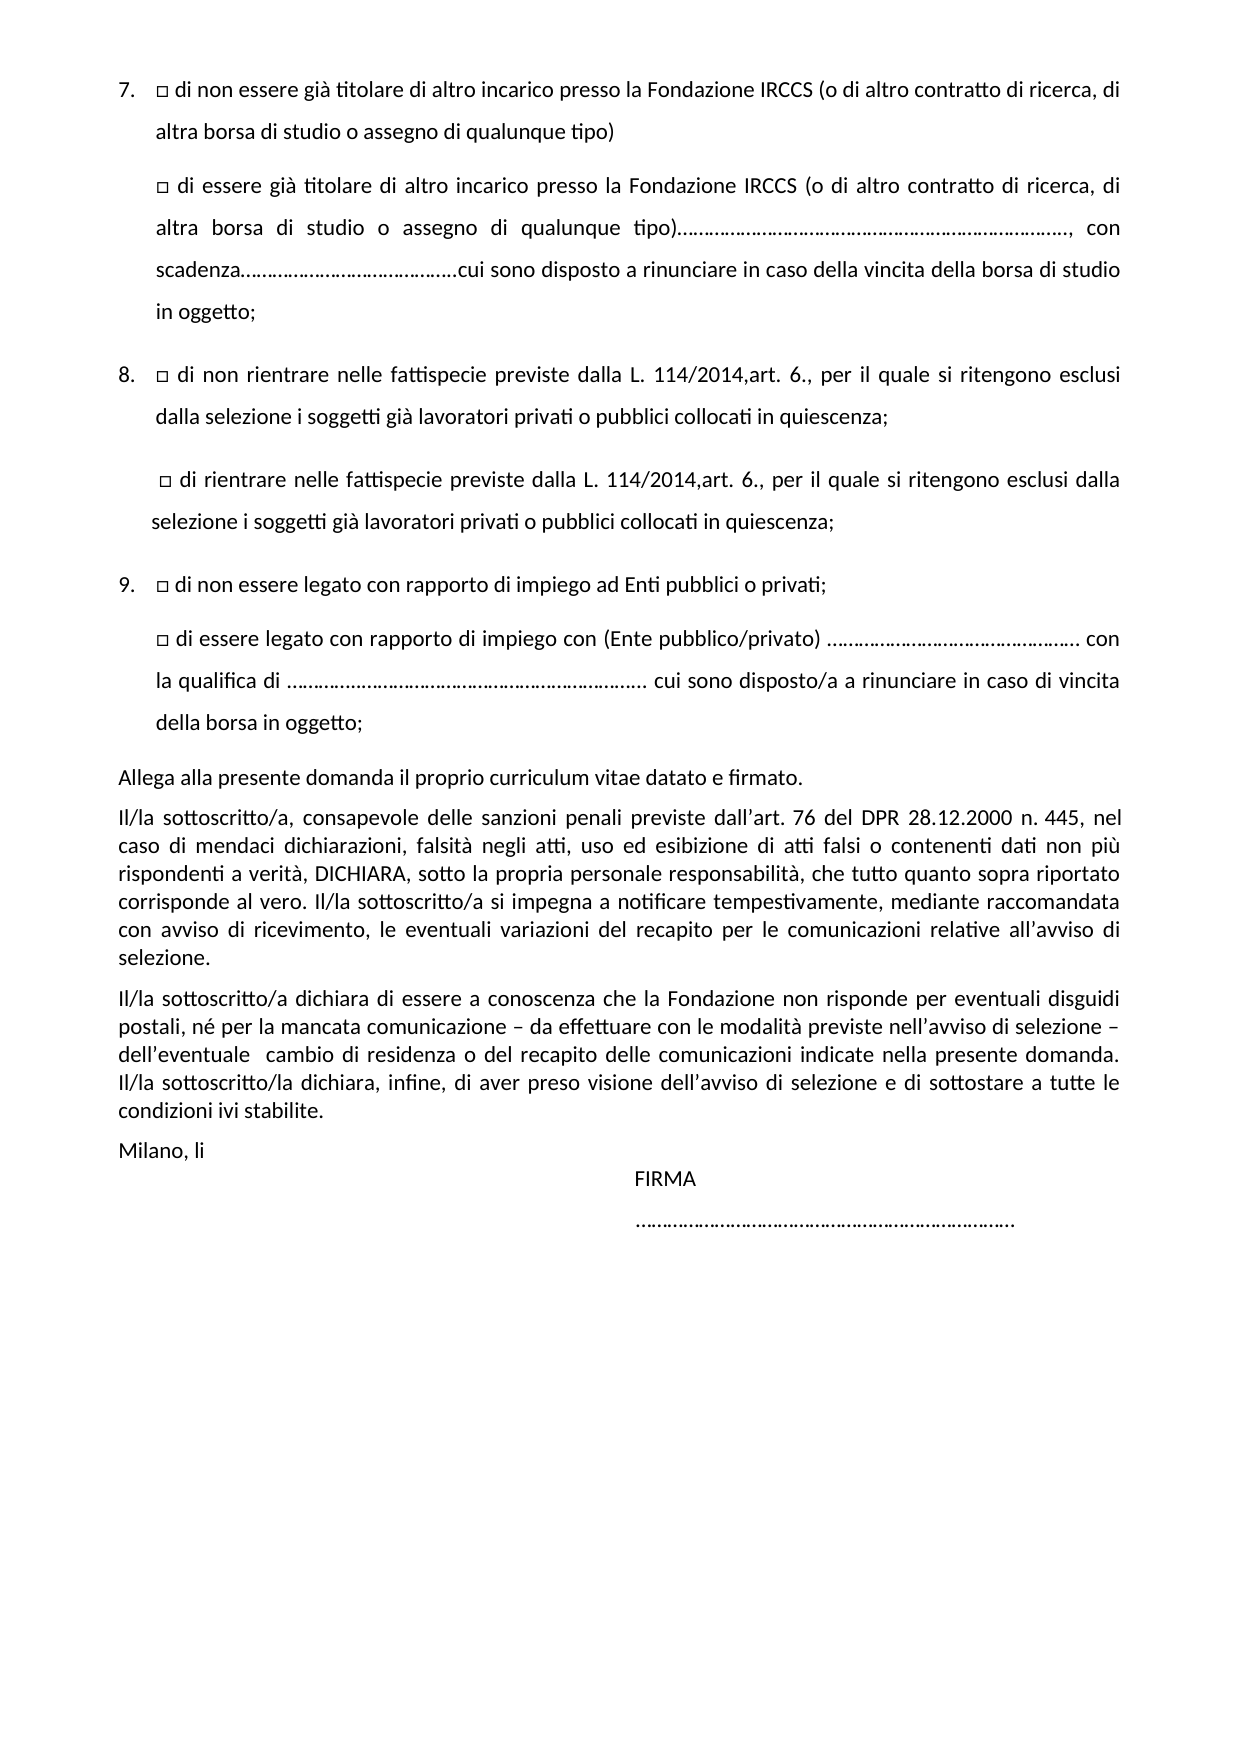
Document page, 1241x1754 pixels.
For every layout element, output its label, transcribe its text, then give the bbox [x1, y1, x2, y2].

text □ di rientrare nelle fattispecie previste dalla L. 114/2014,art. 6., per il quale si ritengono esclusi dalla selezione i soggetti già lavoratori privati o pubblici collocati in quiescenza; [151, 465, 1122, 535]
list □ di non rientrare nelle fattispecie previste dalla L. 114/2014,art. 6., per il quale si ritengono esclusi dalla selezione i soggetti già lavoratori privati o pubblici collocati in quiescenza; [118, 360, 1122, 430]
text ……………………………………………………………… [118, 1205, 1122, 1233]
list □ di non essere legato con rapporto di impiego ad Enti pubblici o privati; [118, 570, 1122, 598]
text □ di essere già titolare di altro incarico presso la Fondazione IRCCS (o di altro contratto di ricerca, di altra borsa di studio o assegno di qualunque tipo)……………………………………………………………….., con scadenza…………………………………..cui sono disposto a rinunciare in caso della vincita della borsa di studio in oggetto; [156, 171, 1122, 325]
list □ di non essere già titolare di altro incarico presso la Fondazione IRCCS (o di altro contratto di ricerca, di altra borsa di studio o assegno di qualunque tipo) [118, 75, 1122, 145]
text Il/la sottoscritto/a, consapevole delle sanzioni penali previste dall’art. 76 del DPR n. 445, nel caso di mendaci dichiarazioni, falsità negli atti, uso ed esibizione di atti falsi o contenenti dati non più rispondenti a verità, DICHIARA, sotto la propria personale responsabilità, che tutto quanto sopra riportato corrisponde al vero. Il/la sottoscritto/a si impegna a notificare tempestivamente, mediante raccomandata con avviso di ricevimento, le eventuali variazioni del recapito per le comunicazioni relative all’avviso di selezione. [118, 803, 1122, 971]
text Milano, li FIRMA [118, 1136, 1122, 1192]
text □ di essere legato con rapporto di impiego con (Ente pubblico/privato) ………………………………………… con la qualifica di …………..……………………………………………... cui sono disposto/a a rinunciare in caso di vincita della borsa in oggetto; [156, 624, 1122, 736]
text Allega alla presente domanda il proprio curriculum vitae datato e firmato. [118, 763, 1122, 791]
text Il/la sottoscritto/a dichiara di essere a conoscenza che non risponde per eventuali disguidi postali, né per la mancata comunicazione – da effettuare con le modalità previste nell’avviso di selezione – dell’eventuale cambio di residenza o del recapito delle comunicazioni indicate nella presente domanda. Il/la sottoscritto/la dichiara, infine, di aver preso visione dell’avviso di selezione e di sottostare a tutte le condizioni ivi stabilite. [118, 984, 1122, 1124]
